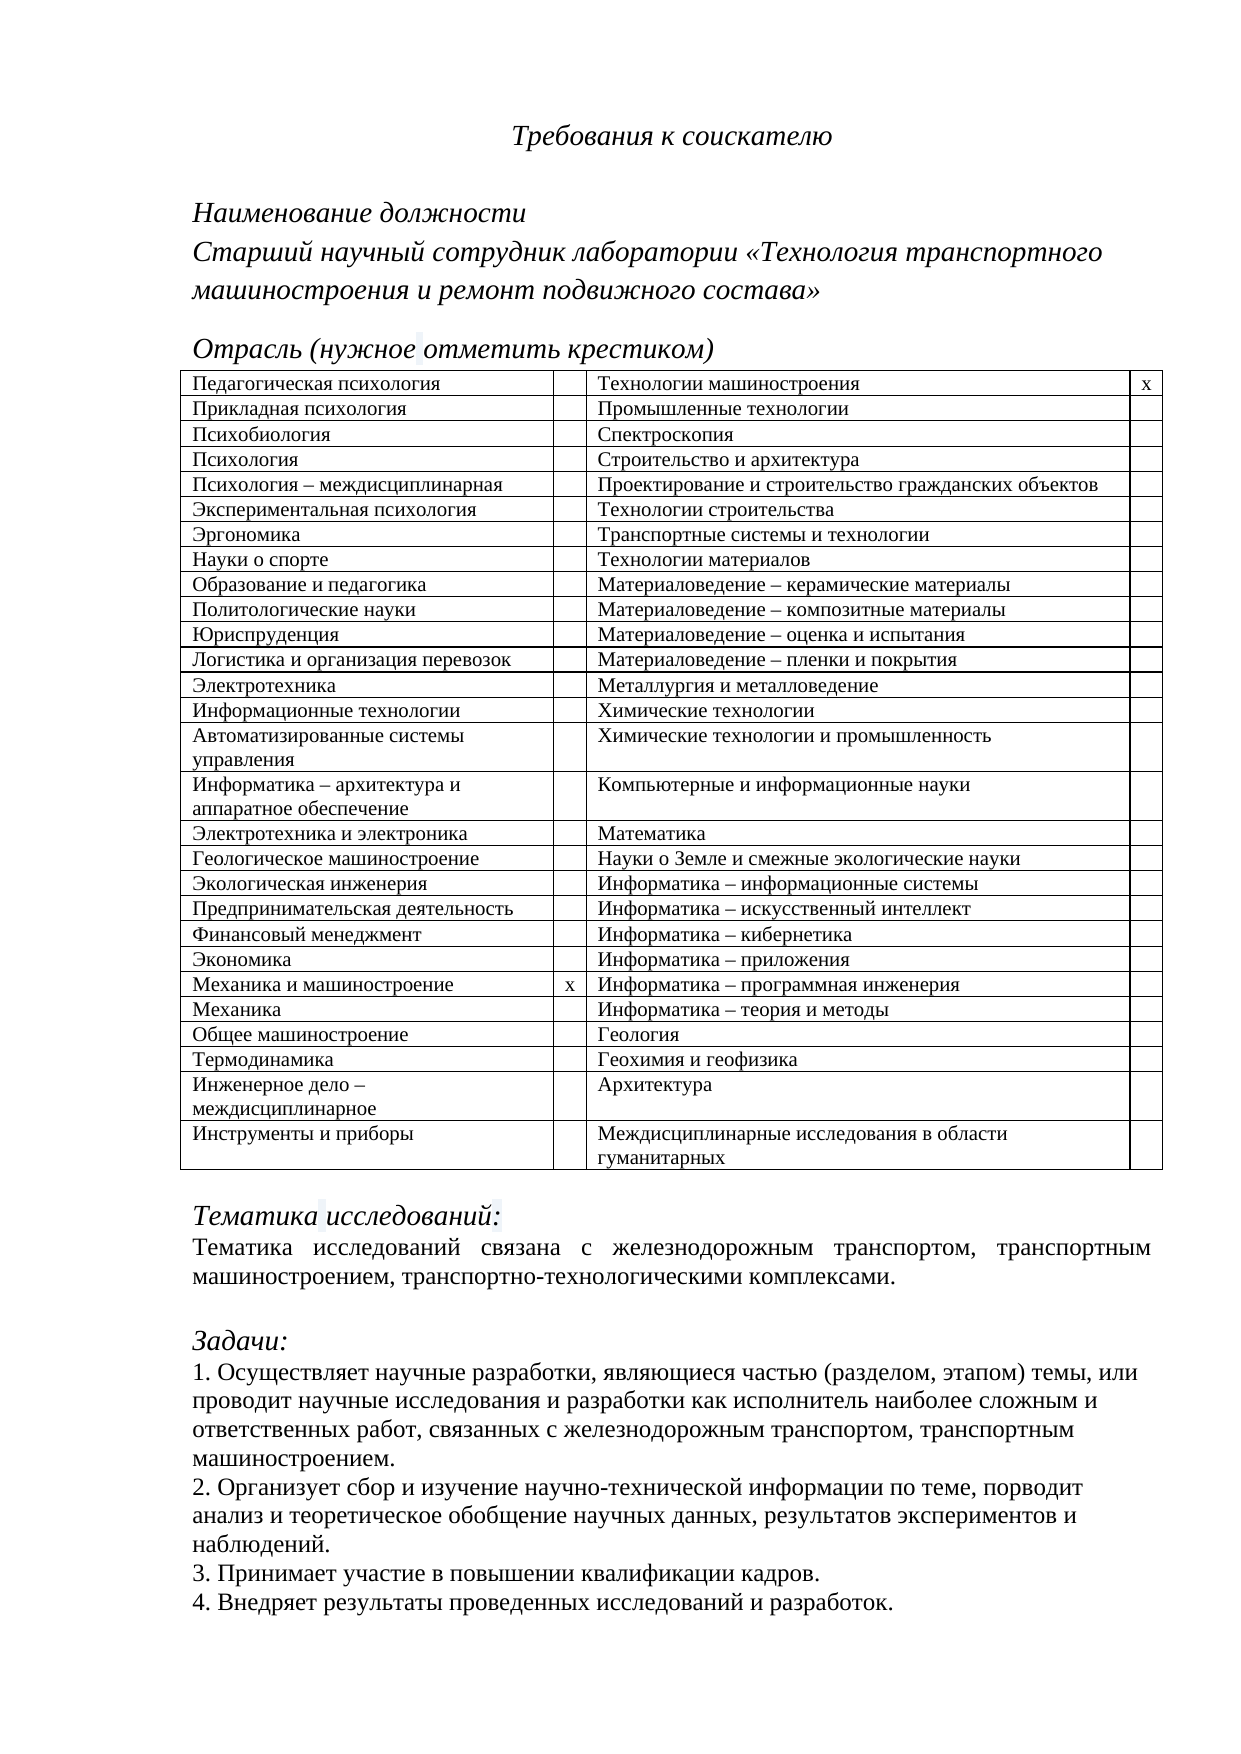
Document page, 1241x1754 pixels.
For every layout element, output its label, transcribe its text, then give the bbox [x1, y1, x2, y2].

table_cell [554, 1047, 586, 1071]
table_header [554, 371, 586, 395]
table_cell [1131, 572, 1162, 596]
table_cell [1131, 447, 1162, 471]
table_cell [554, 547, 586, 571]
table_cell Химические технологии [587, 698, 1129, 722]
table_cell Технологии строительства [587, 497, 1129, 521]
table_cell [554, 472, 586, 496]
table_cell Науки о Земле и смежные экологические науки [587, 846, 1129, 870]
table_cell Строительство и архитектура [587, 447, 1129, 471]
text Старший научный сотрудник лаборатории «Технология транспортного машиностроения и ремонт подвижного состава» [192, 234, 1152, 306]
table_cell Проектирование и строительство гражданских объектов [587, 472, 1129, 496]
table_header Педагогическая психология [181, 371, 553, 395]
table_cell [1131, 1072, 1162, 1120]
table_cell Математика [587, 821, 1129, 845]
table_cell Геохимия и геофизика [587, 1047, 1129, 1071]
table_cell Промышленные технологии [587, 396, 1129, 420]
table_cell [1131, 421, 1162, 446]
table_cell [554, 896, 586, 920]
table_cell Архитектура [587, 1072, 1129, 1120]
table_cell [1131, 1121, 1162, 1169]
table_cell Механика [181, 997, 553, 1021]
table_cell [1131, 1022, 1162, 1046]
table_cell Информатика – искусственный интеллект [587, 896, 1129, 920]
table_cell Химические технологии и промышленность [587, 723, 1129, 771]
table_cell [1131, 522, 1162, 546]
table_cell Информатика – приложения [587, 947, 1129, 971]
table_cell Информатика – программная инженерия [587, 972, 1129, 996]
table_cell Механика и машиностроение [181, 972, 553, 996]
text Тематика исследований связана с железнодорожным транспортом, транспортным машиностроением, транспортно-технологическими комплексами. [192, 1232, 1152, 1289]
text 2. Организует сбор и изучение научно-технической информации по теме, порводит анализ и теоретическое обобщение научных данных, результатов экспериментов и наблюдений. [192, 1472, 1152, 1558]
table_cell [1131, 896, 1162, 920]
table_cell Электротехника и электроника [181, 821, 553, 845]
table_cell [1131, 972, 1162, 996]
table_cell [1131, 947, 1162, 971]
table_cell Экологическая инженерия [181, 871, 553, 895]
table_cell Науки о спорте [181, 547, 553, 571]
table_cell [1131, 1047, 1162, 1071]
table_cell Финансовый менеджмент [181, 921, 553, 946]
table_cell [554, 772, 586, 820]
table_cell Инженерное дело – междисциплинарное [181, 1072, 553, 1120]
table_cell [554, 846, 586, 870]
table_cell [1131, 698, 1162, 722]
text Отрасль (нужное отметить крестиком) [423, 332, 1152, 365]
table_cell Спектроскопия [587, 421, 1129, 446]
table_cell Психология – междисциплинарная [181, 472, 553, 496]
table_cell [554, 421, 586, 446]
text 4. Внедряет результаты проведенных исследований и разработок. [192, 1587, 1152, 1615]
table_cell Материаловедение – композитные материалы [587, 597, 1129, 621]
table_cell [1131, 497, 1162, 521]
table_cell Экспериментальная психология [181, 497, 553, 521]
table_cell х [554, 972, 586, 996]
table_cell [1131, 547, 1162, 571]
table_cell [1131, 846, 1162, 870]
table_cell Металлургия и металловедение [587, 673, 1129, 697]
table_cell Автоматизированные системы управления [181, 723, 553, 771]
table_cell Психобиология [181, 421, 553, 446]
table_cell Эргономика [181, 522, 553, 546]
table_cell [1131, 673, 1162, 697]
text Задачи: [192, 1323, 1152, 1357]
table_header Технологии машиностроения [587, 371, 1129, 395]
text Отрасль (нужное отметить крестиком) [192, 332, 416, 365]
table_cell [554, 1022, 586, 1046]
table_cell Компьютерные и информационные науки [587, 772, 1129, 820]
table_cell [554, 597, 586, 621]
table_header х [1131, 371, 1162, 395]
table_cell Материаловедение – пленки и покрытия [587, 648, 1129, 671]
table_cell Экономика [181, 947, 553, 971]
table_cell Термодинамика [181, 1047, 553, 1071]
table_cell [1131, 472, 1162, 496]
table_cell [554, 396, 586, 420]
text Наименование должности [192, 195, 1152, 229]
table_cell [1131, 648, 1162, 671]
text Тематика исследований: [192, 1198, 1152, 1232]
text 1. Осуществляет научные разработки, являющиеся частью (разделом, этапом) темы, или проводит научные исследования и разработки как исполнитель наиболее сложным и ответственных работ, связанных с железнодорожным транспортом, транспортным машиностроением. [192, 1357, 1152, 1472]
table_cell Информатика – архитектура и аппаратное обеспечение [181, 772, 553, 820]
table_cell Материаловедение – керамические материалы [587, 572, 1129, 596]
table_cell Прикладная психология [181, 396, 553, 420]
table_cell Материаловедение – оценка и испытания [587, 622, 1129, 646]
table_cell Геология [587, 1022, 1129, 1046]
table_cell [1131, 396, 1162, 420]
table_cell [1131, 997, 1162, 1021]
table_cell Юриспруденция [181, 622, 553, 646]
table_cell [1131, 597, 1162, 621]
table_cell [554, 648, 586, 671]
table_cell Общее машиностроение [181, 1022, 553, 1046]
table_cell Информационные технологии [181, 698, 553, 722]
table_cell [1131, 622, 1162, 646]
table_cell [554, 1072, 586, 1120]
table_cell [554, 921, 586, 946]
table_cell Логистика и организация перевозок [181, 648, 553, 671]
table_cell Электротехника [181, 673, 553, 697]
table_cell Психология [181, 447, 553, 471]
table_cell Междисциплинарные исследования в области гуманитарных [587, 1121, 1129, 1169]
table_cell [1131, 723, 1162, 771]
table_cell [554, 572, 586, 596]
table_cell Инструменты и приборы [181, 1121, 553, 1169]
table_cell [554, 997, 586, 1021]
table_cell Информатика – кибернетика [587, 921, 1129, 946]
table_cell Образование и педагогика [181, 572, 553, 596]
table_cell [1131, 772, 1162, 820]
table_cell Геологическое машиностроение [181, 846, 553, 870]
table_cell [554, 622, 586, 646]
table_cell [554, 522, 586, 546]
table_cell [554, 723, 586, 771]
table_cell Информатика – теория и методы [587, 997, 1129, 1021]
table_cell [554, 947, 586, 971]
table_cell [554, 447, 586, 471]
table_cell Транспортные системы и технологии [587, 522, 1129, 546]
table_cell [1131, 921, 1162, 946]
table_cell [1131, 871, 1162, 895]
table_cell Информатика – информационные системы [587, 871, 1129, 895]
text 3. Принимает участие в повышении квалификации кадров. [192, 1558, 1152, 1587]
table_cell [554, 871, 586, 895]
table_cell Технологии материалов [587, 547, 1129, 571]
text Требования к соискателю [192, 118, 1152, 152]
table_cell [554, 497, 586, 521]
table_cell Предпринимательская деятельность [181, 896, 553, 920]
table_cell [1131, 821, 1162, 845]
table_cell Политологические науки [181, 597, 553, 621]
table_cell [554, 1121, 586, 1169]
table_cell [554, 698, 586, 722]
table_cell [554, 821, 586, 845]
table_cell [554, 673, 586, 697]
